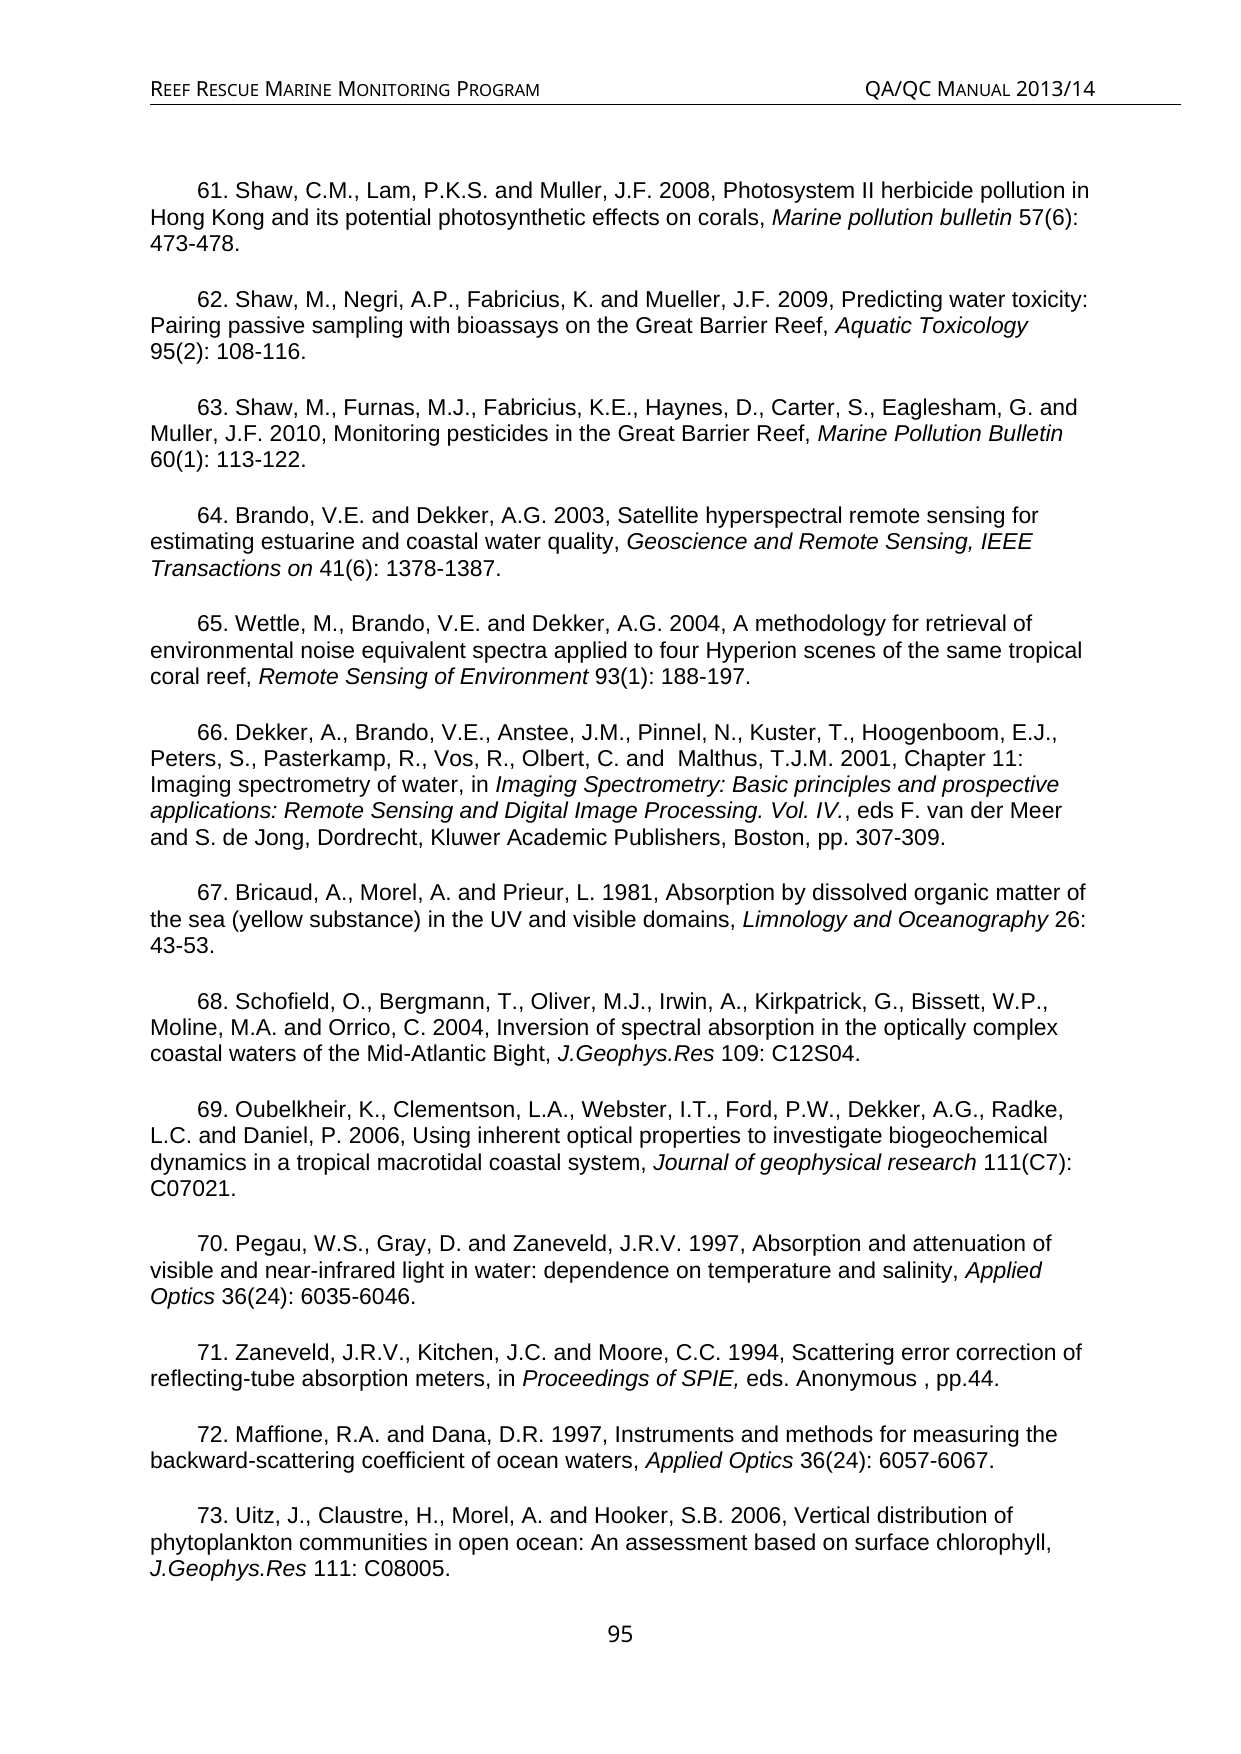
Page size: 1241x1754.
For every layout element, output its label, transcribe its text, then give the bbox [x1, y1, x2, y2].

text 73. Uitz, J., Claustre, H., Morel, A. and Hooker, S.B. 2006, Vertical distribution of phytoplankton communities in open ocean: An assessment based on surface chlorophyll, J.Geophys.Res 111: C08005. [150, 1502, 1090, 1581]
text 61. Shaw, C.M., Lam, P.K.S. and Muller, J.F. 2008, Photosystem II herbicide pollution in Hong Kong and its potential photosynthetic effects on corals, Marine pollution bulletin 57(6): 473-478. [150, 177, 1090, 256]
text 62. Shaw, M., Negri, A.P., Fabricius, K. and Mueller, J.F. 2009, Predicting water toxicity: Pairing passive sampling with bioassays on the Great Barrier Reef, Aquatic Toxicology 95(2): 108-116. [150, 286, 1090, 364]
text 71. Zaneveld, J.R.V., Kitchen, J.C. and Moore, C.C. 1994, Scattering error correction of reflecting-tube absorption meters, in Proceedings of SPIE, eds. Anonymous , pp.44. [150, 1339, 1090, 1391]
text 67. Bricaud, A., Morel, A. and Prieur, L. 1981, Absorption by dissolved organic matter of the sea (yellow substance) in the UV and visible domains, Limnology and Oceanography 26: 43-53. [150, 879, 1090, 958]
text 72. Maffione, R.A. and Dana, D.R. 1997, Instruments and methods for measuring the backward-scattering coefficient of ocean waters, Applied Optics 36(24): 6057-6067. [150, 1421, 1090, 1473]
text 70. Pegau, W.S., Gray, D. and Zaneveld, J.R.V. 1997, Absorption and attenuation of visible and near-infrared light in water: dependence on temperature and salinity, Applied Optics 36(24): 6035-6046. [150, 1230, 1090, 1309]
text 68. Schofield, O., Bergmann, T., Oliver, M.J., Irwin, A., Kirkpatrick, G., Bissett, W.P., Moline, M.A. and Orrico, C. 2004, Inversion of spectral absorption in the optically complex coastal waters of the Mid-Atlantic Bight, J.Geophys.Res 109: C12S04. [150, 988, 1090, 1067]
text 69. Oubelkheir, K., Clementson, L.A., Webster, I.T., Ford, P.W., Dekker, A.G., Radke, L.C. and Daniel, P. 2006, Using inherent optical properties to investigate biogeochemical dynamics in a tropical macrotidal coastal system, Journal of geophysical research 111(C7): C07021. [150, 1096, 1090, 1201]
text 65. Wettle, M., Brando, V.E. and Dekker, A.G. 2004, A methodology for retrieval of environmental noise equivalent spectra applied to four Hyperion scenes of the same tropical coral reef, Remote Sensing of Environment 93(1): 188-197. [150, 610, 1090, 689]
text 63. Shaw, M., Furnas, M.J., Fabricius, K.E., Haynes, D., Carter, S., Eaglesham, G. and Muller, J.F. 2010, Monitoring pesticides in the Great Barrier Reef, Marine Pollution Bulletin 60(1): 113-122. [150, 394, 1090, 473]
text 66. Dekker, A., Brando, V.E., Anstee, J.M., Pinnel, N., Kuster, T., Hoogenboom, E.J., Peters, S., Pasterkamp, R., Vos, R., Olbert, C. and Malthus, T.J.M. 2001, Chapter 11: Imaging spectrometry of water, in Imaging Spectrometry: Basic principles and prospective applications: Remote Sensing and Digital Image Processing. Vol. IV., eds F. van der Meer and S. de Jong, Dordrecht, Kluwer Academic Publishers, Boston, pp. 307-309. [150, 718, 1090, 850]
text 64. Brando, V.E. and Dekker, A.G. 2003, Satellite hyperspectral remote sensing for estimating estuarine and coastal water quality, Geoscience and Remote Sensing, IEEE Transactions on 41(6): 1378-1387. [150, 502, 1090, 581]
